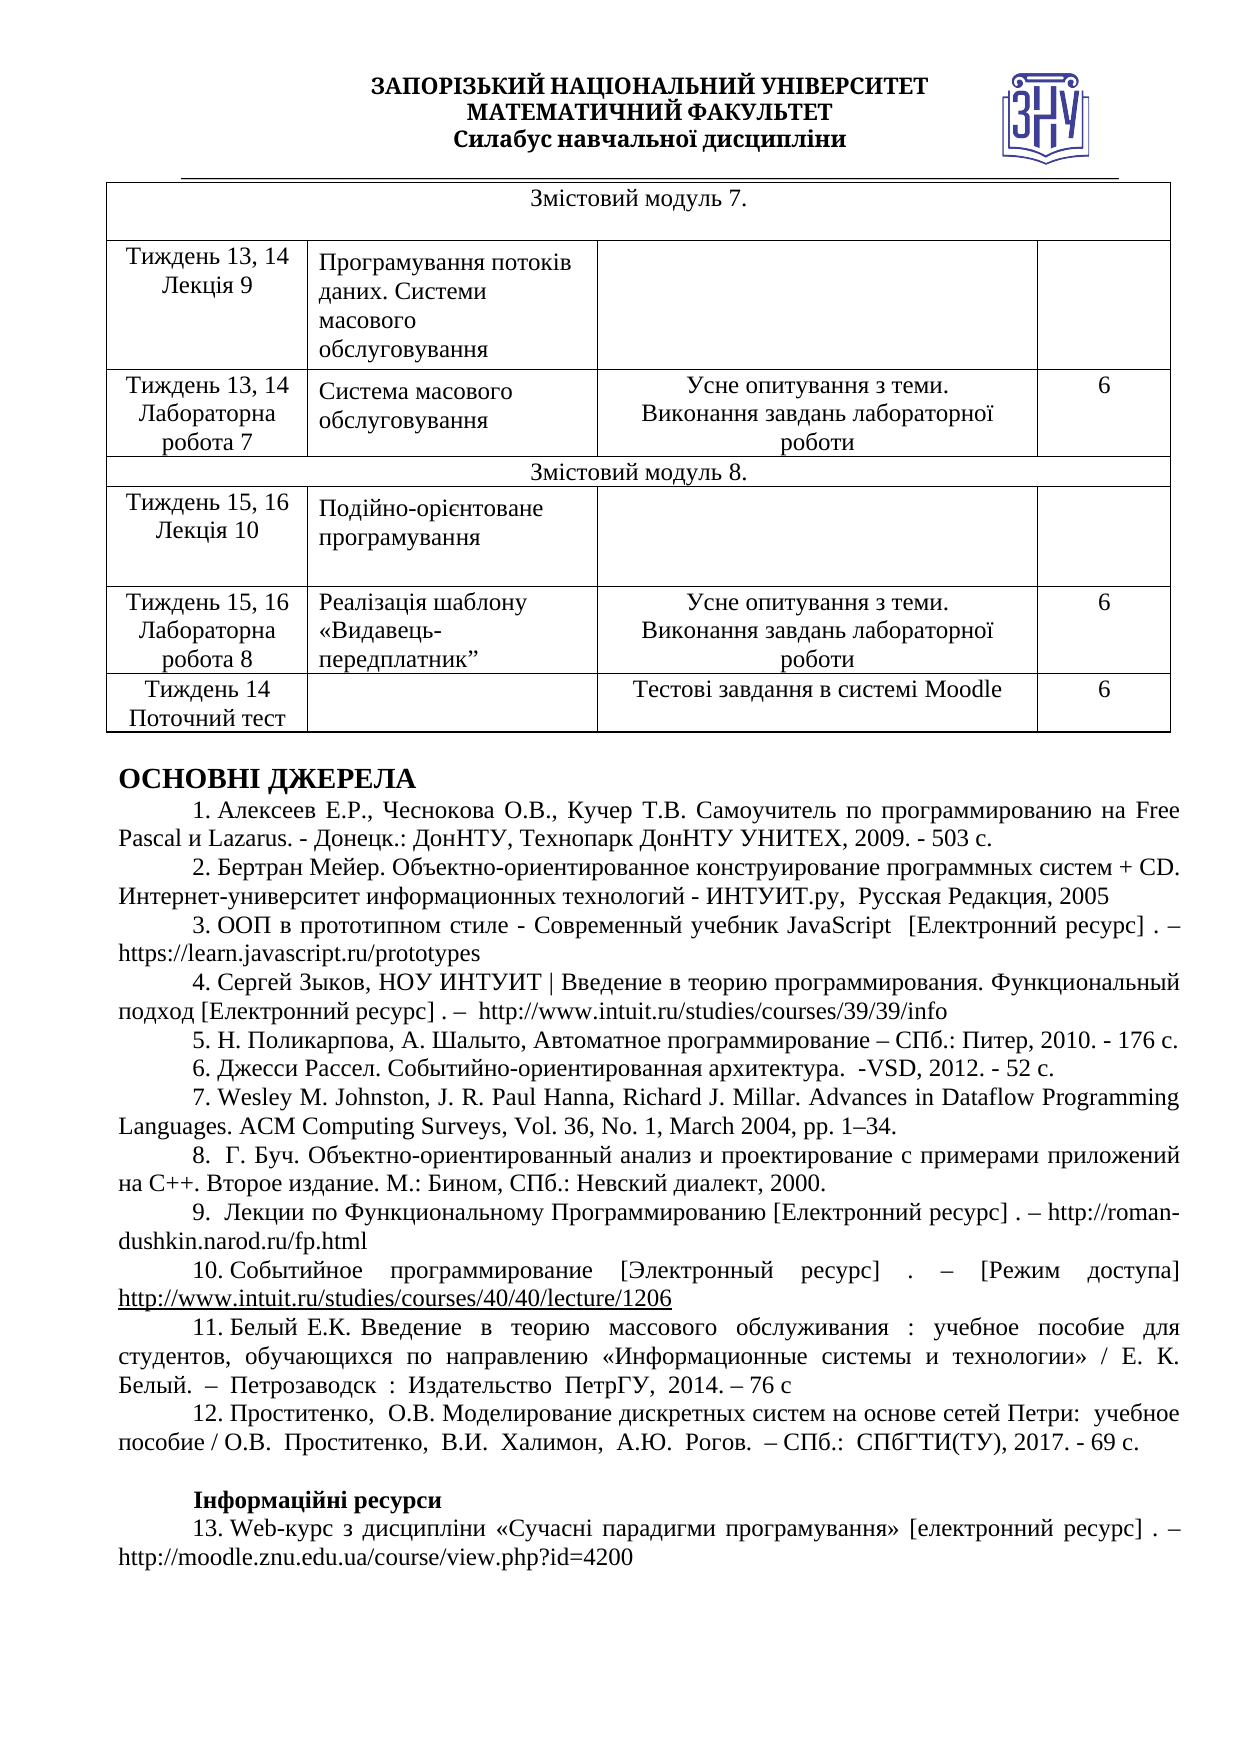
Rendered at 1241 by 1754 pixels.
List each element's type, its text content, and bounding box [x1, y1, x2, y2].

list Бертран Мейер. Объектно-ориентированное конструирование программных систем + CD. Интернет-университет информационных технологий - ИНТУИТ.ру, Русская Редакция, 2005 [118, 852, 1181, 910]
list ООП в прототипном стиле - Современный учебник JavaScript [Електронний ресурс] . – https://learn.javascript.ru/prototypes [118, 910, 1181, 967]
table_cell Змістовий модуль 8. [107, 457, 1170, 486]
list Белый Е.К. Введение в теорию массового обслуживания : учебное пособие для студентов, обучающихся по направлению «Информационные системы и технологии» / Е. К. Белый. – Петрозаводск : Издательство ПетрГУ, 2014. – 76 с [118, 1312, 1181, 1398]
table_cell Тестові завдання в системі Moodle [598, 674, 1037, 731]
list Проститенко, О.В. Моделирование дискретных систем на основе сетей Петри: учебное пособие / О.В. Проститенко, В.И. Халимон, А.Ю. Рогов. – СПб.: СПбГТИ(ТУ), 2017. - 69 с. [118, 1398, 1181, 1456]
table_cell [598, 487, 1037, 586]
table_cell [1038, 241, 1170, 369]
table_cell 6 [1038, 674, 1170, 731]
table_cell Тиждень 15, 16 Лекція 10 [107, 487, 307, 586]
table_cell Подійно-орієнтоване програмування [308, 487, 597, 586]
table_cell [1038, 487, 1170, 586]
text ОСНОВНІ ДЖЕРЕЛА [118, 761, 1181, 795]
table_cell Усне опитування з теми. Виконання завдань лабораторної роботи [598, 587, 1037, 673]
table_cell Змістовий модуль 7. [107, 183, 1170, 240]
table_cell 6 [1038, 370, 1170, 456]
table_cell Тиждень 14 Поточний тест [107, 674, 307, 731]
table_cell Програмування потоків даних. Системи масового обслуговування [308, 241, 597, 369]
table_cell Усне опитування з теми. Виконання завдань лабораторної роботи [598, 370, 1037, 456]
table_cell [598, 241, 1037, 369]
list Wesley M. Johnston, J. R. Paul Hanna, Richard J. Millar. Advances in Dataflow Programming Languages. ACM Computing Surveys, Vol. 36, No. 1, March 2004, pp. 1–34. [118, 1082, 1181, 1140]
list Событийное программирование [Электронный ресурс] . – [Режим доступа] http://www.intuit.ru/studies/courses/40/40/lecture/1206 [118, 1255, 1181, 1312]
list Сергей Зыков, НОУ ИНТУИТ | Введение в теорию программирования. Функциональный подход [Електронний ресурс] . – http://www.intuit.ru/studies/courses/39/39/info [118, 967, 1181, 1025]
list Інформаційні ресурси [193, 1485, 1181, 1513]
table_cell Система масового обслуговування [308, 370, 597, 456]
table_cell [308, 674, 597, 731]
table_cell 6 [1038, 587, 1170, 673]
table_cell Реалізація шаблону «Видавець-передплатник” [308, 587, 597, 673]
table_cell Тиждень 13, 14 Лабораторна робота 7 [107, 370, 307, 456]
list Лекции по Функциональному Программированию [Електронний ресурс] . – http://roman-dushkin.narod.ru/fp.html [118, 1197, 1181, 1255]
list Алексеев Е.Р., Чеснокова О.В., Кучер Т.В. Самоучитель по программированию на Free Pascal и Lazarus. - Донецк.: ДонНТУ, Технопарк ДонНТУ УНИТЕХ, 2009. - 503 с. [118, 795, 1181, 852]
picture [1002, 73, 1090, 165]
table_cell Тиждень 13, 14 Лекція 9 [107, 241, 307, 369]
list Г. Буч. Объектно-ориентированный анализ и проектирование с примерами приложений на C++. Второе издание. М.: Бином, СПб.: Невский диалект, 2000. [118, 1140, 1181, 1197]
list Web-курс з дисципліни «Сучасні парадигми програмування» [електронний ресурс] . – http://moodle.znu.edu.ua/course/view.php?id=4200 [118, 1513, 1181, 1571]
list Джесси Рассел. Событийно-ориентированная архитектура. -VSD, 2012. - 52 с. [118, 1053, 1181, 1082]
table_cell Тиждень 15, 16 Лабораторна робота 8 [107, 587, 307, 673]
list Н. Поликарпова, А. Шалыто, Автоматное программирование – СПб.: Питер, 2010. - 176 с. [118, 1025, 1181, 1053]
